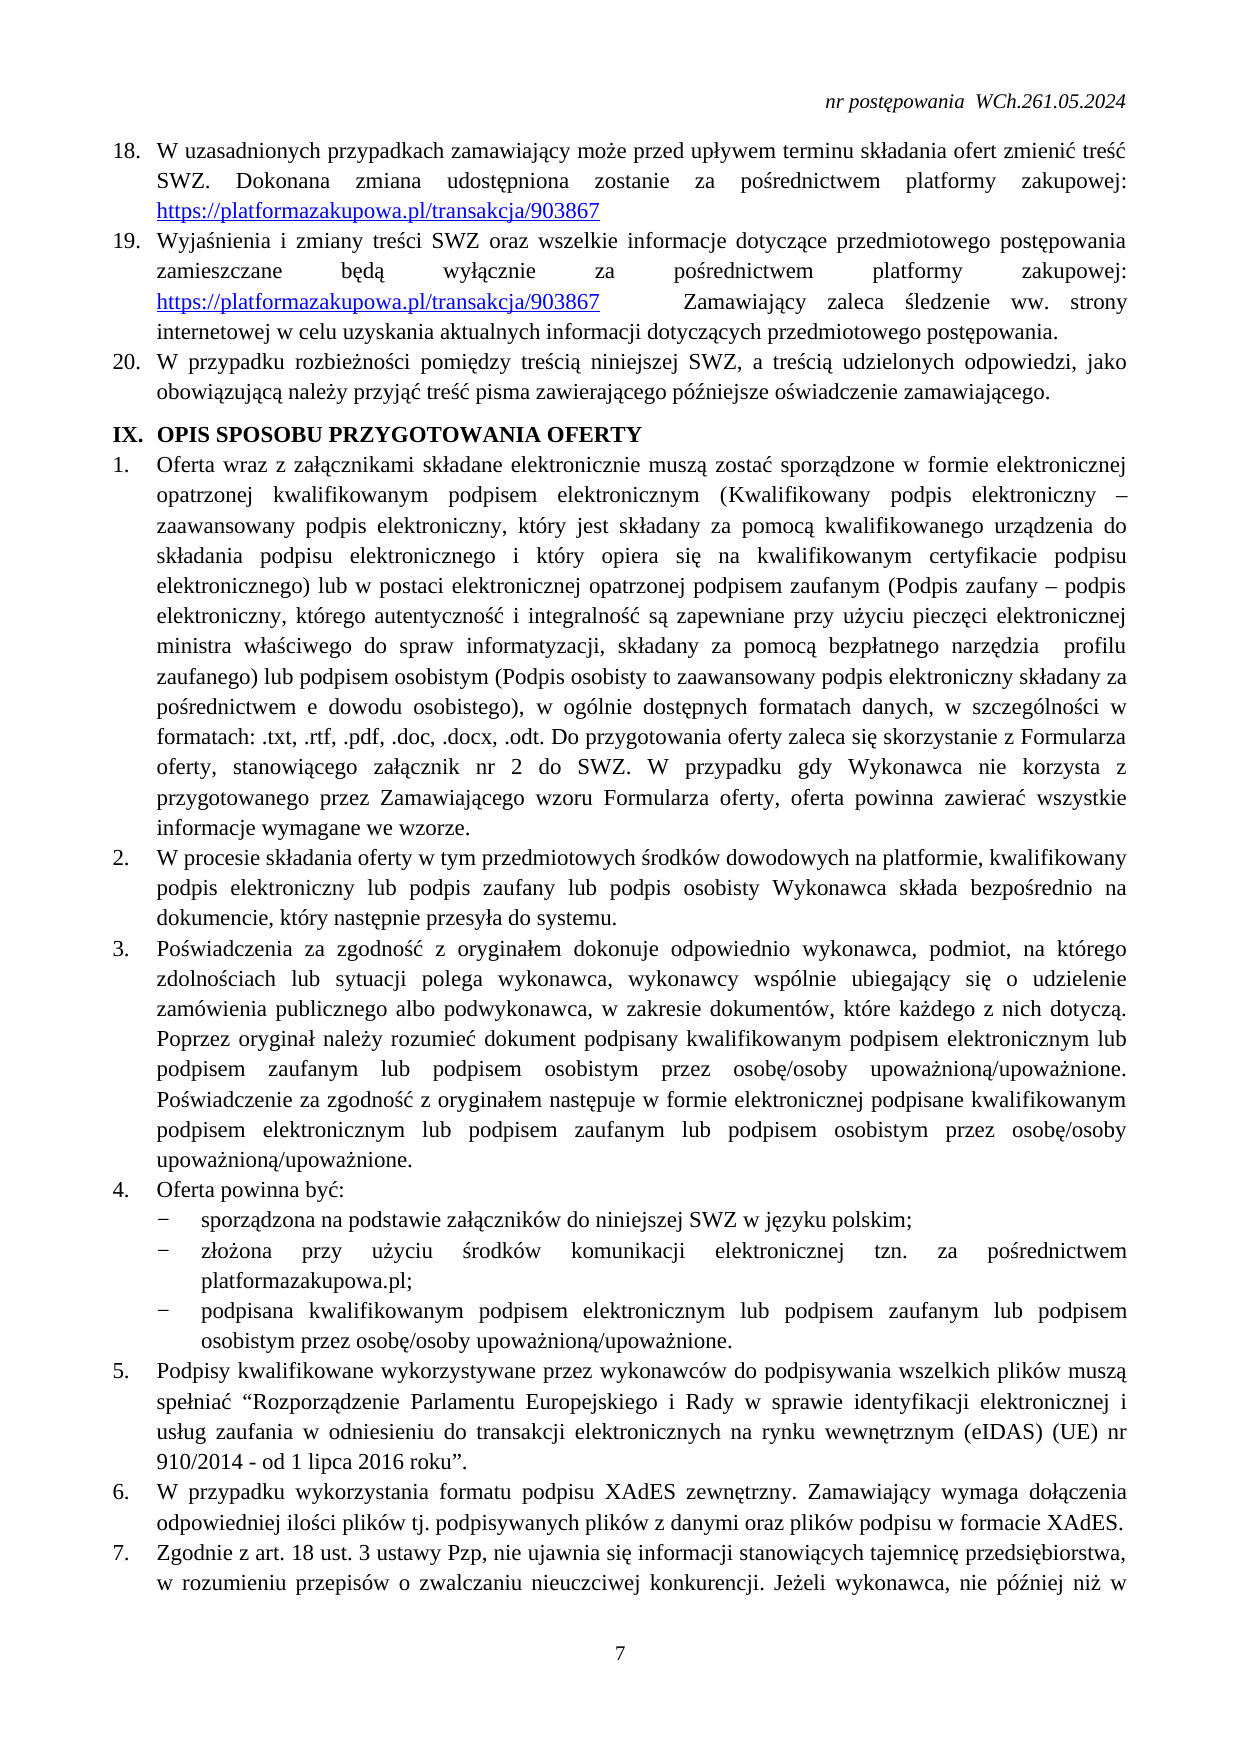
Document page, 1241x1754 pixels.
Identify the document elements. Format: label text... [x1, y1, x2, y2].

list złożona przy użyciu środków komunikacji elektronicznej tzn. za pośrednictwem platformazakupowa.pl; [157, 1237, 1128, 1293]
list podpisana kwalifikowanym podpisem elektronicznym lub podpisem zaufanym lub podpisem osobistym przez osobę/osoby upoważnioną/upoważnione. [157, 1297, 1128, 1354]
list Oferta wraz z załącznikami składane elektronicznie muszą zostać sporządzone w formie elektronicznej opatrzonej kwalifikowanym podpisem elektronicznym (Kwalifikowany podpis elektroniczny – zaawansowany podpis elektroniczny, który jest składany za pomocą kwalifikowanego urządzenia do składania podpisu elektronicznego i który opiera się na kwalifikowanym certyfikacie podpisu elektronicznego) lub w postaci elektronicznej opatrzonej podpisem zaufanym (Podpis zaufany – podpis elektroniczny, którego autentyczność i integralność są zapewniane przy użyciu pieczęci elektronicznej ministra właściwego do spraw informatyzacji, składany za pomocą bezpłatnego narzędzia profilu zaufanego) lub podpisem osobistym (Podpis osobisty to zaawansowany podpis elektroniczny składany za pośrednictwem e dowodu osobistego), w ogólnie dostępnych formatach danych, w szczególności w formatach: .txt, .rtf, .pdf, .doc, .docx, .odt. Do przygotowania oferty zaleca się skorzystanie z Formularza oferty, stanowiącego załącznik nr 2 do SWZ. W przypadku gdy Wykonawca nie korzysta z przygotowanego przez Zamawiającego wzoru Formularza oferty, oferta powinna zawierać wszystkie informacje wymagane we wzorze. [112, 451, 1128, 840]
list W procesie składania oferty w tym przedmiotowych środków dowodowych na platformie, kwalifikowany podpis elektroniczny lub podpis zaufany lub podpis osobisty Wykonawca składa bezpośrednio na dokumencie, który następnie przesyła do systemu. [112, 844, 1128, 931]
list W uzasadnionych przypadkach zamawiający może przed upływem terminu składania ofert zmienić treść SWZ. Dokonana zmiana udostępniona zostanie za pośrednictwem platformy zakupowej: https://platformazakupowa.pl/transakcja/903867 [112, 137, 1128, 223]
list Wyjaśnienia i zmiany treści SWZ oraz wszelkie informacje dotyczące przedmiotowego postępowania zamieszczane będą wyłącznie za pośrednictwem platformy zakupowej: https://platformazakupowa.pl/transakcja/903867 Zamawiający zaleca śledzenie ww. strony internetowej w celu uzyskania aktualnych informacji dotyczących przedmiotowego postępowania. [112, 227, 1128, 344]
list sporządzona na podstawie załączników do niniejszej SWZ w języku polskim; [157, 1207, 1128, 1233]
list Podpisy kwalifikowane wykorzystywane przez wykonawców do podpisywania wszelkich plików muszą spełniać “Rozporządzenie Parlamentu Europejskiego i Rady w sprawie identyfikacji elektronicznej i usług zaufania w odniesieniu do transakcji elektronicznych na rynku wewnętrznym (eIDAS) (UE) nr 910/2014 - od 1 lipca 2016 roku”. [112, 1358, 1128, 1474]
list W przypadku rozbieżności pomiędzy treścią niniejszej SWZ, a treścią udzielonych odpowiedzi, jako obowiązującą należy przyjąć treść pisma zawierającego późniejsze oświadczenie zamawiającego. [112, 348, 1128, 405]
list Oferta powinna być: [112, 1176, 1128, 1203]
list W przypadku wykorzystania formatu podpisu XAdES zewnętrzny. Zamawiający wymaga dołączenia odpowiedniej ilości plików tj. podpisywanych plików z danymi oraz plików podpisu w formacie XAdES. [112, 1478, 1128, 1535]
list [112, 1539, 1128, 1595]
list Poświadczenia za zgodność z oryginałem dokonuje odpowiednio wykonawca, podmiot, na którego zdolnościach lub sytuacji polega wykonawca, wykonawcy wspólnie ubiegający się o udzielenie zamówienia publicznego albo podwykonawca, w zakresie dokumentów, które każdego z nich dotyczą. Poprzez oryginał należy rozumieć dokument podpisany kwalifikowanym podpisem elektronicznym lub podpisem zaufanym lub podpisem osobistym przez osobę/osoby upoważnioną/upoważnione. Poświadczenie za zgodność z oryginałem następuje w formie elektronicznej podpisane kwalifikowanym podpisem elektronicznym lub podpisem zaufanym lub podpisem osobistym przez osobę/osoby upoważnioną/upoważnione. [112, 935, 1128, 1172]
list OPIS SPOSOBU PRZYGOTOWANIA OFERTY [112, 421, 1128, 447]
